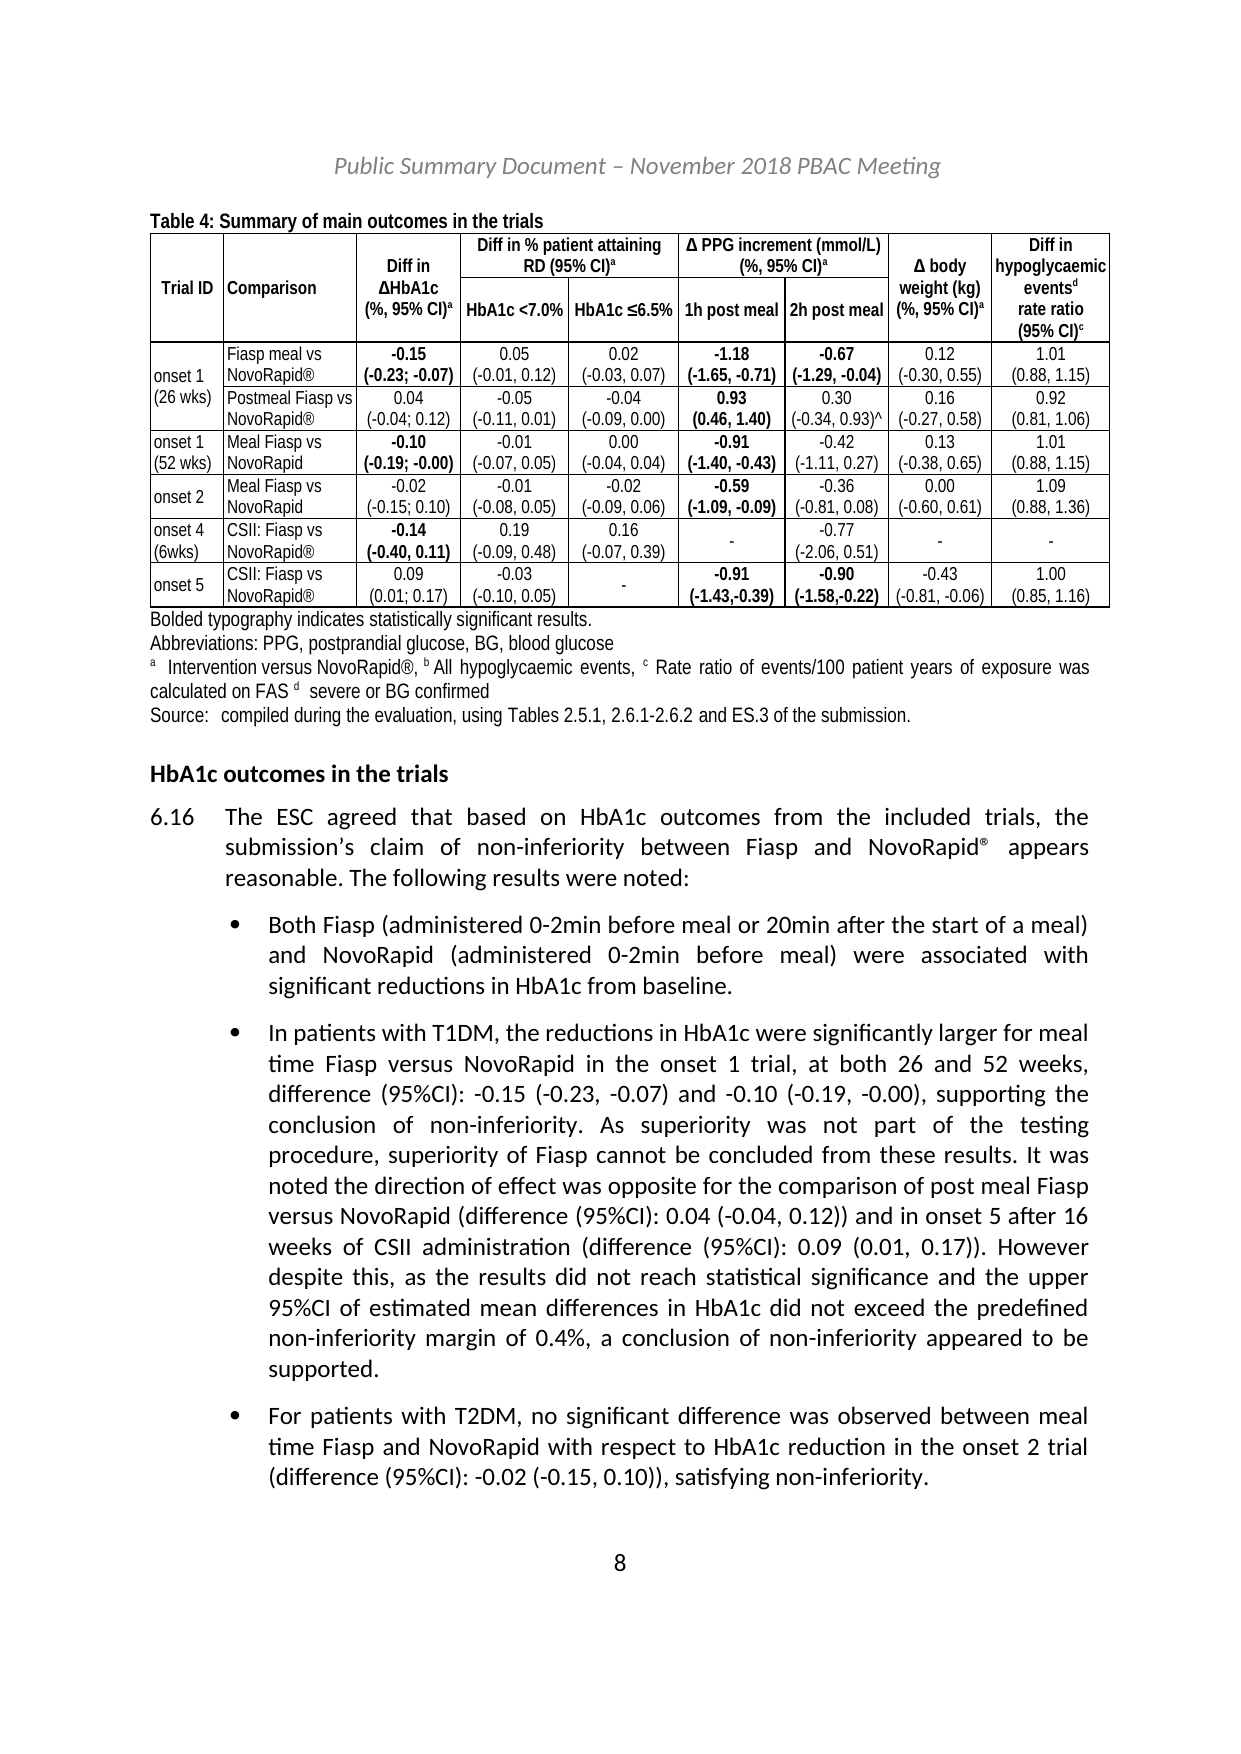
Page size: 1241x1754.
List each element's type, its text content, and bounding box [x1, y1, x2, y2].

table_cell onset 1 (52 wks) [151, 431, 223, 474]
table_cell 0.30 (-0.34, 0.93)^ [786, 387, 888, 430]
table_cell onset 4 (6wks) [151, 519, 223, 562]
table_cell Postmeal Fiasp vs NovoRapid® [224, 387, 356, 430]
table_cell -0.90 (-1.58,-0.22) [786, 563, 888, 606]
table_cell 0.93 (0.46, 1.40) [679, 387, 784, 430]
table_cell -0.01 (-0.08, 0.05) [461, 475, 568, 518]
table_cell 0.12 (-0.30, 0.55) [889, 343, 991, 386]
table_cell - [992, 519, 1109, 562]
table_cell - [679, 519, 784, 562]
table_cell -0.91 (-1.40, -0.43) [679, 431, 784, 474]
table_cell 0.19 (-0.09, 0.48) [461, 519, 568, 562]
table_cell -0.14 (-0.40, 0.11) [357, 519, 460, 562]
list For patients with T2DM, no significant difference was observed between meal time Fiasp and NovoRapid with respect to HbA1c reduction in the onset 2 trial (difference (95%CI): -0.02 (-0.15, 0.10)), satisfying non-inferiority. [231, 1400, 1090, 1492]
table_cell -0.01 (-0.07, 0.05) [461, 431, 568, 474]
table_cell 0.13 (-0.38, 0.65) [889, 431, 991, 474]
table_cell - [889, 519, 991, 562]
table_cell -0.10 (-0.19; -0.00) [357, 431, 460, 474]
table_cell 0.02 (-0.03, 0.07) [569, 343, 678, 386]
table_cell -0.67 (-1.29, -0.04) [786, 343, 888, 386]
table_cell 1h post meal [679, 278, 784, 341]
list Both Fiasp (administered 0-2min before meal or 20min after the start of a meal) and NovoRapid (administered 0-2min before meal) were associated with significant reductions in HbA1c from baseline. [231, 909, 1090, 1001]
table_cell -0.77 (-2.06, 0.51) [786, 519, 888, 562]
table_cell 0.16 (-0.27, 0.58) [889, 387, 991, 430]
table_cell 1.01 (0.88, 1.15) [992, 343, 1109, 386]
table_cell HbA1c <7.0% [461, 278, 568, 341]
table_header ∆ body weight (kg) (%, 95% CI)a [889, 234, 991, 341]
table_cell -0.91 (-1.43,-0.39) [679, 563, 784, 606]
subtitle HbA1c outcomes in the trials [150, 758, 1090, 788]
table_cell -0.02 (-0.09, 0.06) [569, 475, 678, 518]
table_header Trial ID [151, 234, 223, 341]
table_cell HbA1c ≤6.5% [569, 278, 678, 341]
text Bolded typography indicates statistically significant results. [150, 608, 1090, 631]
table_cell CSII: Fiasp vs NovoRapid® [224, 563, 356, 606]
table_cell -0.02 (-0.15; 0.10) [357, 475, 460, 518]
table_header Diff in ∆HbA1c (%, 95% CI)a [357, 234, 460, 341]
table_cell 1.00 (0.85, 1.16) [992, 563, 1109, 606]
table_cell 0.92 (0.81, 1.06) [992, 387, 1109, 430]
table_cell onset 1 (26 wks) [151, 343, 223, 430]
list The ESC agreed that based on HbA1c outcomes from the included trials, the submission’s claim of non-inferiority between Fiasp and NovoRapid® appears reasonable. The following results were noted: [150, 801, 1090, 892]
table_cell 0.00 (-0.04, 0.04) [569, 431, 678, 474]
table_cell 1.09 (0.88, 1.36) [992, 475, 1109, 518]
table_cell -0.15 (-0.23; -0.07) [357, 343, 460, 386]
text Abbreviations: PPG, postprandial glucose, BG, blood glucose [150, 631, 1090, 655]
table_cell onset 2 [151, 475, 223, 518]
table_cell Meal Fiasp vs NovoRapid [224, 475, 356, 518]
text Table 4: Summary of main outcomes in the trials [150, 208, 1090, 232]
text Source: compiled during the evaluation, using Tables 2.5.1, 2.6.1-2.6.2 and ES.3 of the submission. [150, 703, 1090, 727]
table_cell -1.18 (-1.65, -0.71) [679, 343, 784, 386]
table_cell -0.43 (-0.81, -0.06) [889, 563, 991, 606]
table_header ∆ PPG increment (mmol/L) (%, 95% CI)a [679, 234, 888, 277]
table_cell 2h post meal [786, 278, 888, 341]
table_cell 0.04 (-0.04; 0.12) [357, 387, 460, 430]
table_cell 0.16 (-0.07, 0.39) [569, 519, 678, 562]
table_cell 0.09 (0.01; 0.17) [357, 563, 460, 606]
table_cell Fiasp meal vs NovoRapid® [224, 343, 356, 386]
table_cell -0.36 (-0.81, 0.08) [786, 475, 888, 518]
text a Intervention versus NovoRapid®, b All hypoglycaemic events, c Rate ratio of events/100 patient years of exposure was calculated on FAS d severe or BG confirmed [150, 655, 1090, 703]
table_header Diff in hypoglycaemic eventsd rate ratio (95% CI)c [992, 234, 1109, 341]
table_cell CSII: Fiasp vs NovoRapid® [224, 519, 356, 562]
table_header Diff in % patient attaining RD (95% CI)a [461, 234, 678, 277]
table_cell 0.00 (-0.60, 0.61) [889, 475, 991, 518]
table_cell -0.05 (-0.11, 0.01) [461, 387, 568, 430]
table_cell -0.03 (-0.10, 0.05) [461, 563, 568, 606]
table_header Comparison [224, 234, 356, 341]
table_cell -0.04 (-0.09, 0.00) [569, 387, 678, 430]
table_cell -0.59 (-1.09, -0.09) [679, 475, 784, 518]
list In patients with T1DM, the reductions in HbA1c were significantly larger for meal time Fiasp versus NovoRapid in the onset 1 trial, at both 26 and 52 weeks, difference (95%CI): -0.15 (-0.23, -0.07) and -0.10 (-0.19, -0.00), supporting the conclusion of non-inferiority. As superiority was not part of the testing procedure, superiority of Fiasp cannot be concluded from these results. It was noted the direction of effect was opposite for the comparison of post meal Fiasp versus NovoRapid (difference (95%CI): 0.04 (-0.04, 0.12)) and in onset 5 after 16 weeks of CSII administration (difference (95%CI): 0.09 (0.01, 0.17)). However despite this, as the results did not reach statistical significance and the upper 95%CI of estimated mean differences in HbA1c did not exceed the predefined non-inferiority margin of 0.4%, a conclusion of non-inferiority appeared to be supported. [231, 1017, 1090, 1383]
table_cell - [569, 563, 678, 606]
table_cell 1.01 (0.88, 1.15) [992, 431, 1109, 474]
table_cell onset 5 [151, 563, 223, 606]
table_cell -0.42 (-1.11, 0.27) [786, 431, 888, 474]
table_cell Meal Fiasp vs NovoRapid [224, 431, 356, 474]
table_cell 0.05 (-0.01, 0.12) [461, 343, 568, 386]
